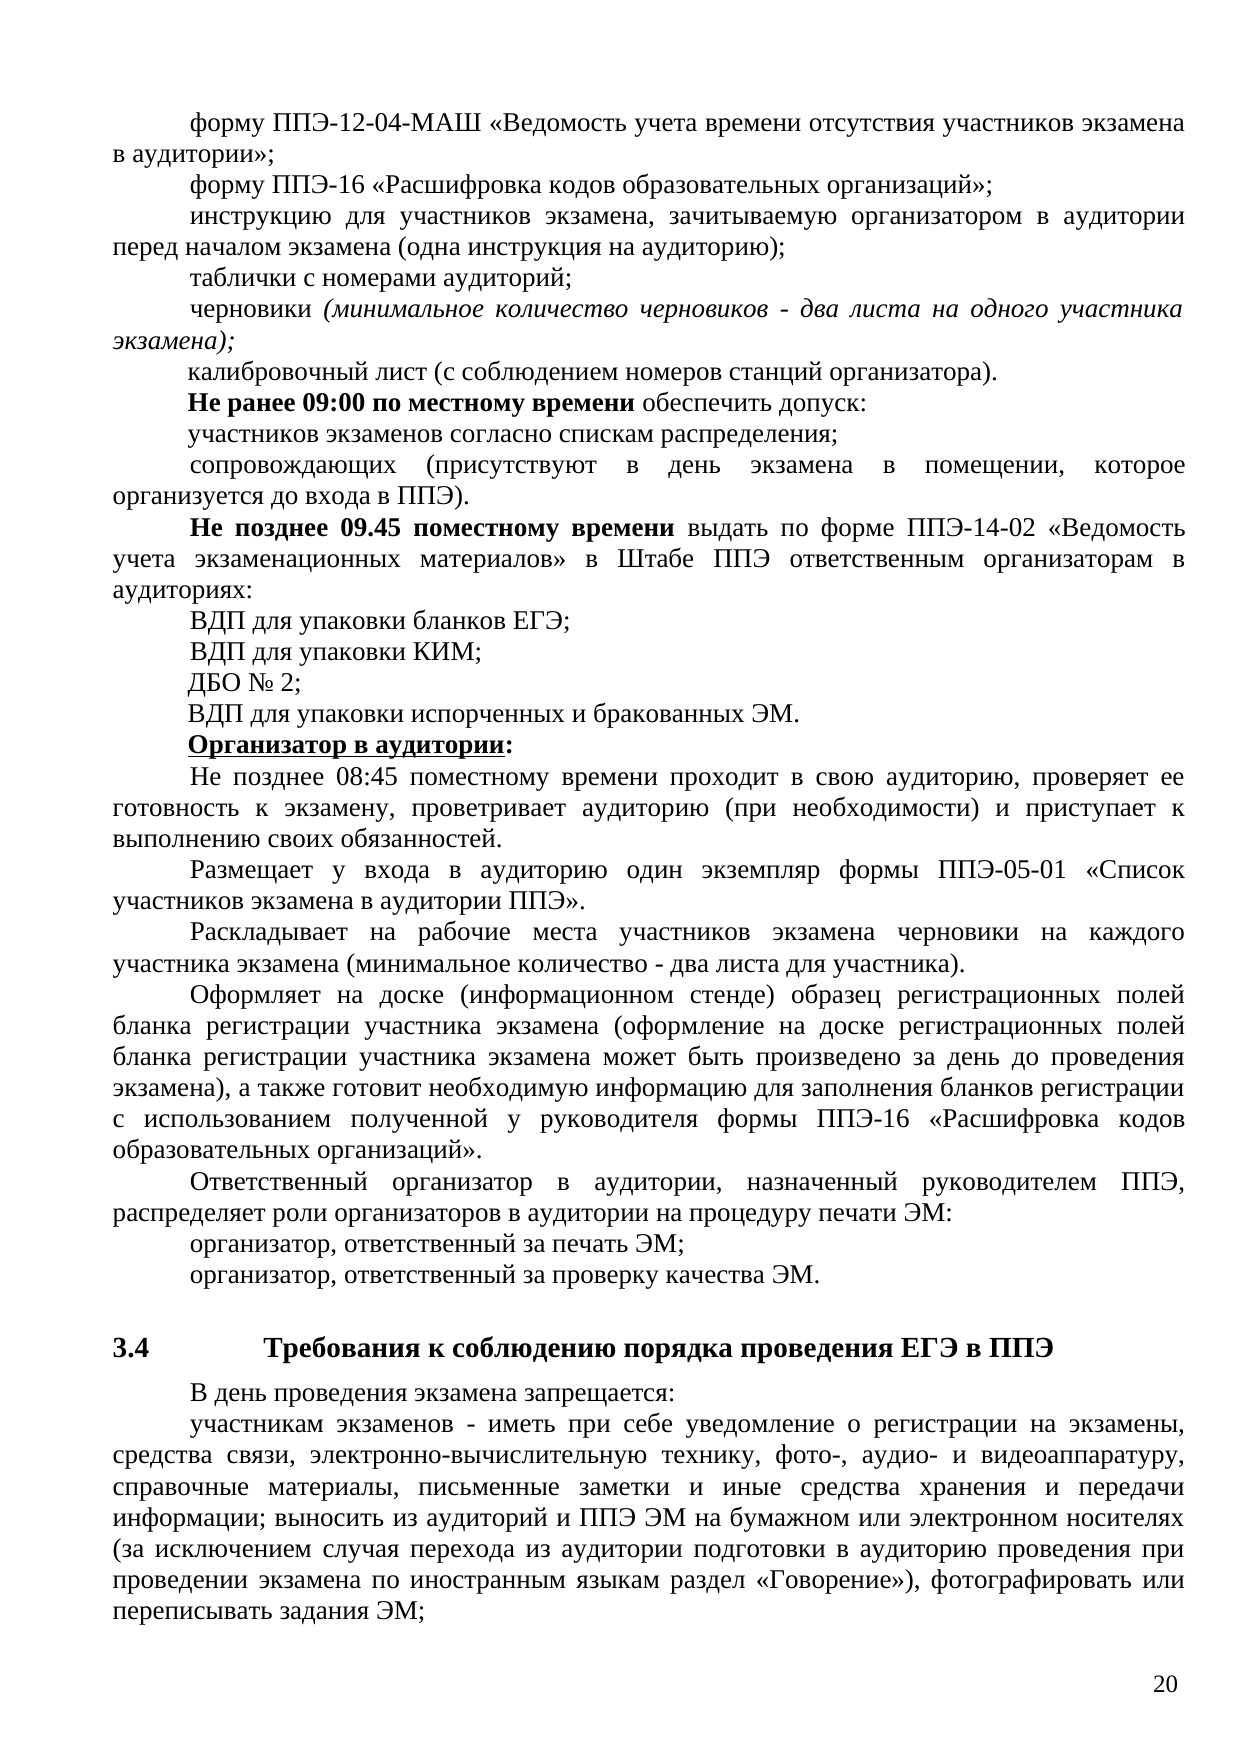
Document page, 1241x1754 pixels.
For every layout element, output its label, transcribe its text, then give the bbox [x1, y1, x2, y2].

text Организатор в аудитории: [112, 729, 1186, 760]
text инструкцию для участников экзамена, зачитываемую организатором в аудитории перед началом экзамена (одна инструкция на аудиторию); [112, 199, 1186, 261]
text форму ППЭ-16 «Расшифровка кодов образовательных организаций»; [112, 168, 1186, 199]
text участникам экзаменов - иметь при себе уведомление о регистрации на экзамены, средства связи, электронно-вычислительную технику, фото-, аудио- и видеоаппаратуру, справочные материалы, письменные заметки и иные средства хранения и передачи информации; выносить из аудиторий и ППЭ ЭМ на бумажном или электронном носителях (за исключением случая перехода из аудитории подготовки в аудиторию проведения при проведении экзамена по иностранным языкам раздел «Говорение»), фотографировать или переписывать задания ЭМ; [112, 1407, 1186, 1626]
text организатор, ответственный за печать ЭМ; [112, 1227, 1186, 1258]
text Раскладывает на рабочие места участников экзамена черновики на каждого участника экзамена (минимальное количество - два листа для участника). [112, 916, 1186, 978]
text черновики (минимальное количество черновиков - два листа на одного участника экзамена); [112, 293, 1186, 355]
list Требования к соблюдению порядка проведения ЕГЭ в ППЭ [112, 1333, 1186, 1364]
text ДБО № 2; [112, 666, 1186, 697]
text таблички с номерами аудиторий; [112, 261, 1186, 293]
text Размещает у входа в аудиторию один экземпляр формы ППЭ-05-01 «Список участников экзамена в аудитории ППЭ». [112, 853, 1186, 916]
text ВДП для упаковки испорченных и бракованных ЭМ. [112, 697, 1186, 729]
text Не ранее 09:00 по местному времени обеспечить допуск: [112, 386, 1186, 417]
text ВДП для упаковки бланков ЕГЭ; [112, 604, 1186, 635]
text организатор, ответственный за проверку качества ЭМ. [112, 1258, 1186, 1289]
text Оформляет на доске (информационном стенде) образец регистрационных полей бланка регистрации участника экзамена (оформление на доске регистрационных полей бланка регистрации участника экзамена может быть произведено за день до проведения экзамена), а также готовит необходимую информацию для заполнения бланков регистрации с использованием полученной у руководителя формы ППЭ-16 «Расшифровка кодов образовательных организаций». [112, 978, 1186, 1165]
text форму ППЭ-12-04-МАШ «Ведомость учета времени отсутствия участников экзамена в аудитории»; [112, 106, 1186, 168]
text Не позднее 09.45 поместному времени выдать по форме ППЭ-14-02 «Ведомость учета экзаменационных материалов» в Штабе ППЭ ответственным организаторам в аудиториях: [112, 511, 1186, 604]
text Не позднее 08:45 поместному времени проходит в свою аудиторию, проверяет ее готовность к экзамену, проветривает аудиторию (при необходимости) и приступает к выполнению своих обязанностей. [112, 760, 1186, 853]
text калибровочный лист (с соблюдением номеров станций организатора). [112, 355, 1186, 386]
text сопровождающих (присутствуют в день экзамена в помещении, которое организуется до входа в ППЭ). [112, 448, 1186, 511]
text участников экзаменов согласно спискам распределения; [112, 417, 1186, 448]
text В день проведения экзамена запрещается: [112, 1376, 1186, 1407]
text Ответственный организатор в аудитории, назначенный руководителем ППЭ, распределяет роли организаторов в аудитории на процедуру печати ЭМ: [112, 1165, 1186, 1227]
text ВДП для упаковки КИМ; [112, 635, 1186, 666]
